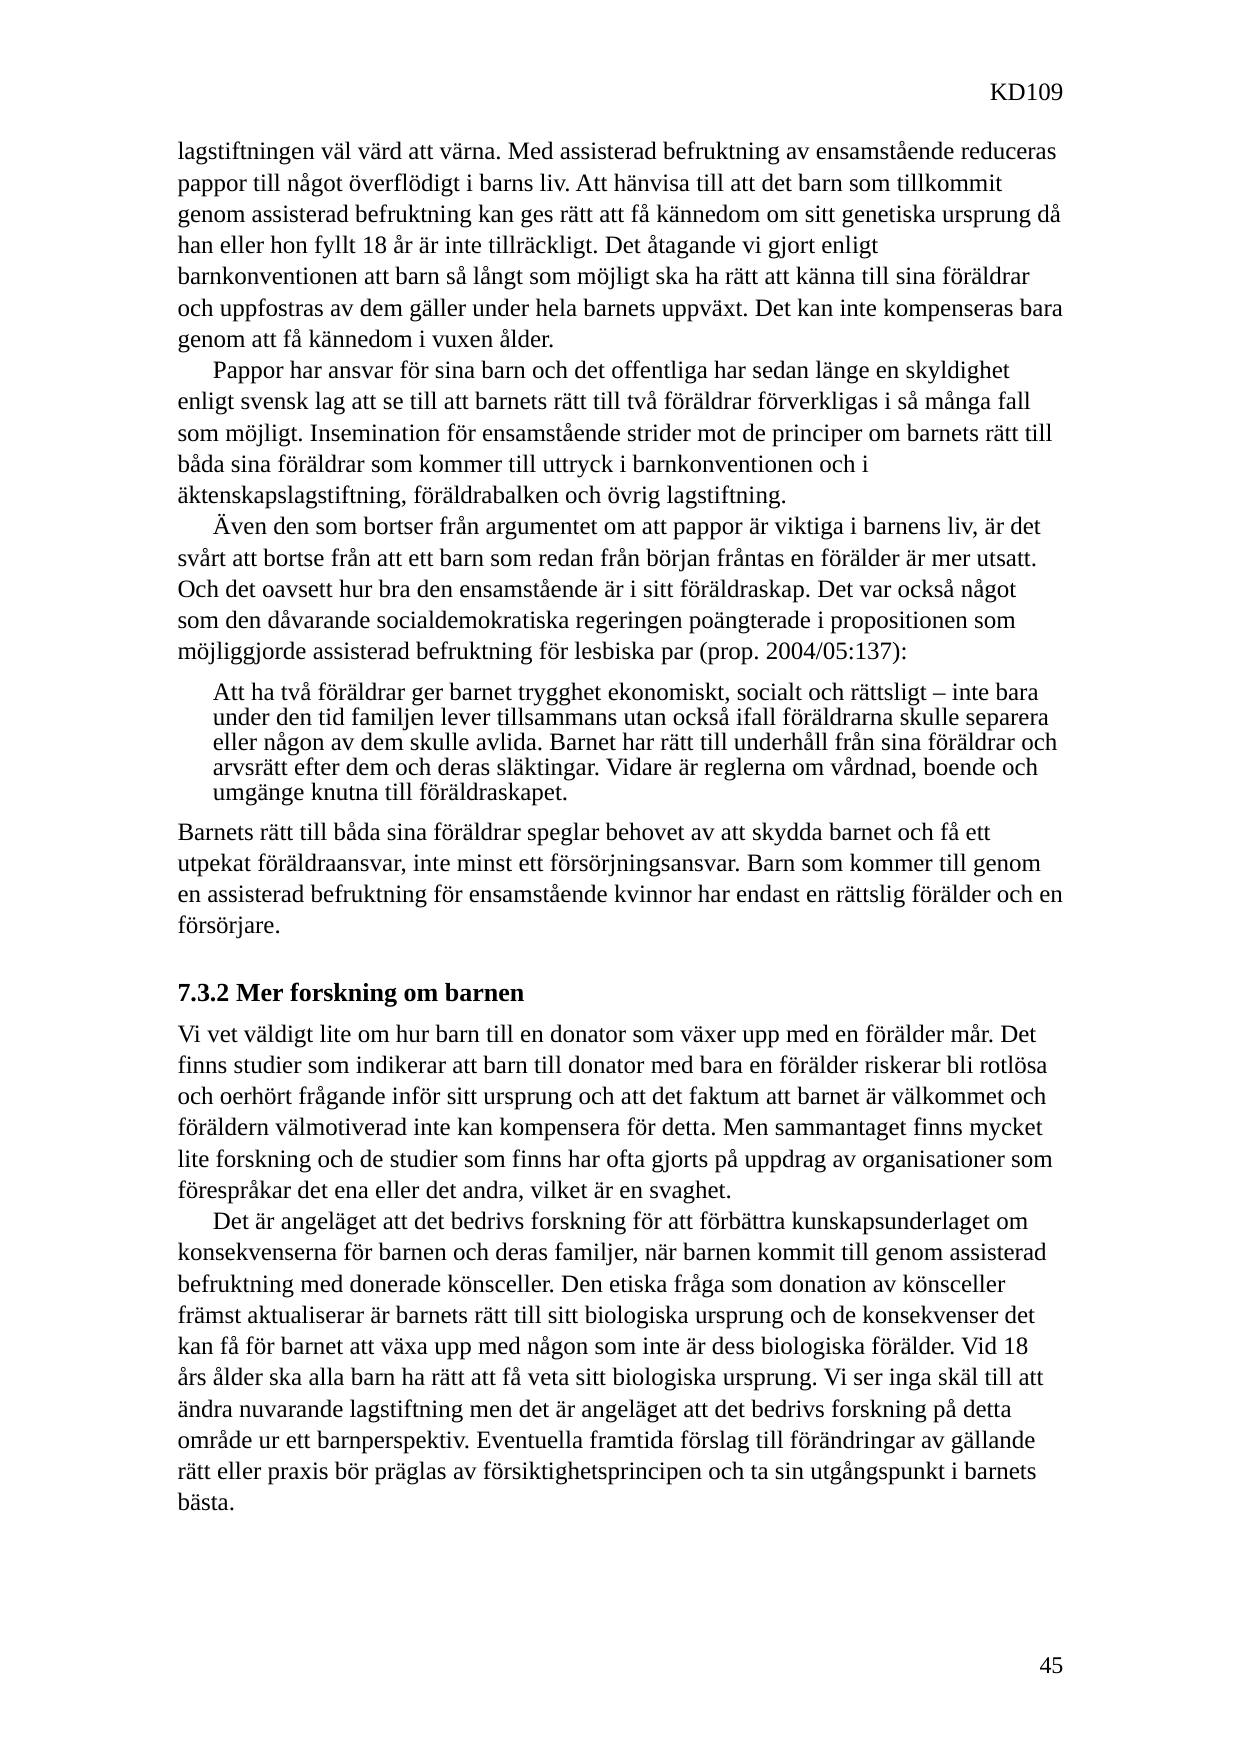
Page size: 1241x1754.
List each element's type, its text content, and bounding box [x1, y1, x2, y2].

text Barnets rätt till båda sina föräldrar speglar behovet av att skydda barnet och få ett utpekat föräldraansvar, inte minst ett försörjningsansvar. Barn som kommer till genom en assisterad befruktning för ensamstående kvinnor har endast en rättslig förälder och en försörjare. [177, 814, 1063, 939]
text Att ha två föräldrar ger barnet trygghet ekonomiskt, socialt och rättsligt – inte bara under den tid familjen lever tillsammans utan också ifall föräldrarna skulle separera eller någon av dem skulle avlida. Barnet har rätt till underhåll från sina föräldrar och arvsrätt efter dem och deras släktingar. Vidare är reglerna om vårdnad, boende och umgänge knutna till föräldraskapet. [213, 681, 1063, 806]
text Vi vet väldigt lite om hur barn till en donator som växer upp med en förälder mår. Det finns studier som indikerar att barn till donator med bara en förälder riskerar bli rotlösa och oerhört frågande inför sitt ursprung och att det faktum att barnet är välkommet och föräldern välmotiverad inte kan kompensera för detta. Men sammantaget finns mycket lite forskning och de studier som finns har ofta gjorts på uppdrag av organisationer som förespråkar det ena eller det andra, vilket är en svaghet. [177, 1016, 1063, 1204]
text Pappor har ansvar för sina barn och det offentliga har sedan länge en skyldighet enligt svensk lag att se till att barnets rätt till två föräldrar förverkligas i så många fall som möjligt. Insemination för ensamstående strider mot de principer om barnets rätt till båda sina föräldrar som kommer till uttryck i barnkonventionen och i äktenskapslagstiftning, föräldrabalken och övrig lagstiftning. [177, 353, 1063, 509]
text Det är angeläget att det bedrivs forskning för att förbättra kunskapsunderlaget om konsekvenserna för barnen och deras familjer, när barnen kommit till genom assisterad befruktning med donerade könsceller. Den etiska fråga som donation av könsceller främst aktualiserar är barnets rätt till sitt biologiska ursprung och de konsekvenser det kan få för barnet att växa upp med någon som inte är dess biologiska förälder. Vid 18 års ålder ska alla barn ha rätt att få veta sitt biologiska ursprung. Vi ser inga skäl till att ändra nuvarande lagstiftning men det är angeläget att det bedrivs forskning på detta område ur ett barnperspektiv. Eventuella framtida förslag till förändringar av gällande rätt eller praxis bör präglas av försiktighetsprincipen och ta sin utgångspunkt i barnets bästa. [177, 1204, 1063, 1516]
text Mer forskning om barnen [177, 977, 1063, 1008]
text Även den som bortser från argumentet om att pappor är viktiga i barnens liv, är det svårt att bortse från att ett barn som redan från början fråntas en förälder är mer utsatt. Och det oavsett hur bra den ensamstående är i sitt föräldraskap. Det var också något som den dåvarande socialdemokratiska regeringen poängterade i propositionen som möjliggjorde assisterad befruktning för lesbiska par (prop. 2004/05:137): [177, 509, 1063, 665]
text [177, 134, 1063, 353]
